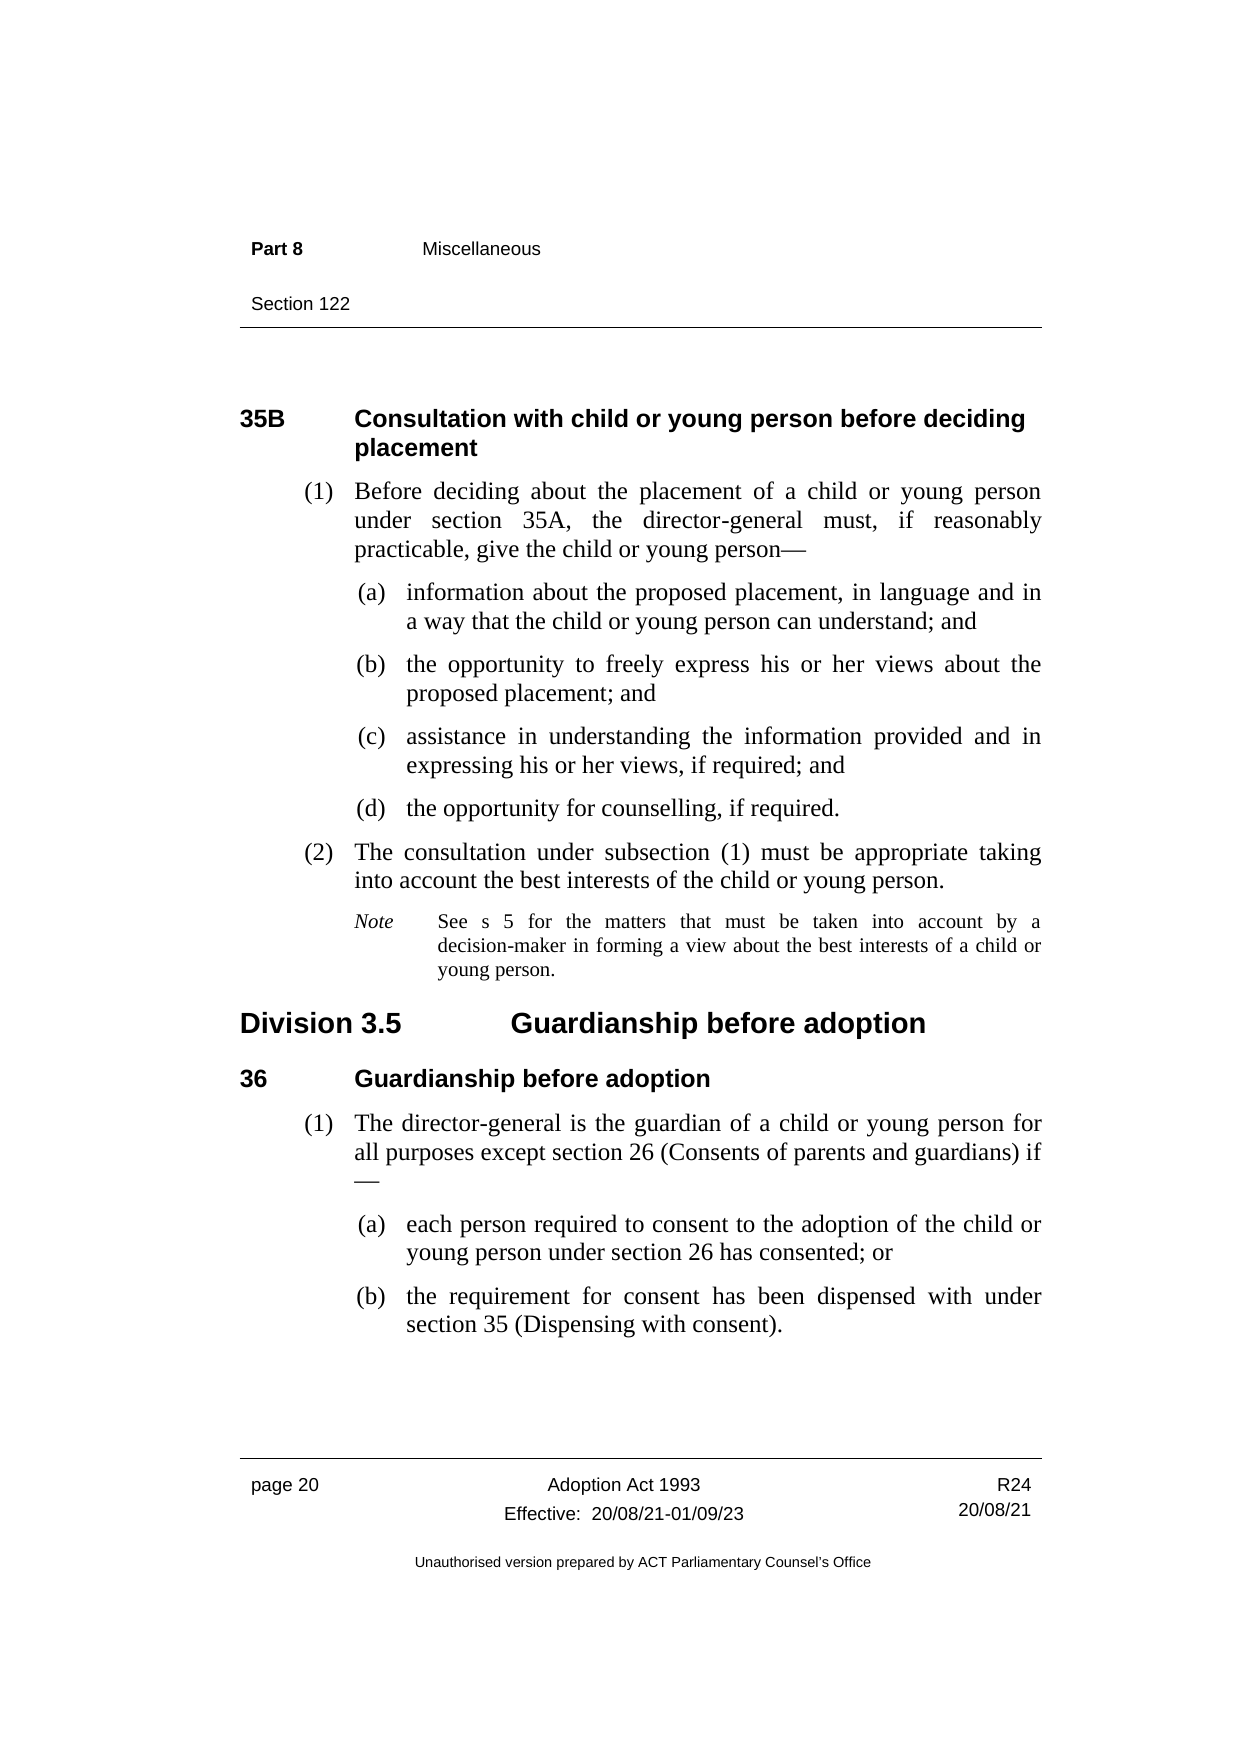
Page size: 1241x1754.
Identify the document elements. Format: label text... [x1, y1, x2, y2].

text (d) the opportunity for counselling, if required. [239, 793, 1042, 822]
text 36 Guardianship before adoption [239, 1064, 1042, 1093]
text (1) The director-general is the guardian of a child or young person for all purposes except section 26 (Consents of parents and guardians) if— [239, 1108, 1042, 1194]
text (a) information about the proposed placement, in language and in a way that the child or young person can understand; and [239, 577, 1042, 634]
text (1) Before deciding about the placement of a child or young person under section 35A, the director-general must, if reasonably practicable, give the child or young person— [239, 476, 1042, 562]
text (a) each person required to consent to the adoption of the child or young person under section 26 has consented; or [239, 1209, 1042, 1266]
text 35B Consultation with child or young person before deciding placement [239, 404, 1042, 462]
text (b) the opportunity to freely express his or her views about the proposed placement; and [239, 649, 1042, 707]
text Note See s 5 for the matters that must be taken into account by a decision-maker in forming a view about the best interests of a child or young person. [354, 909, 1042, 981]
text (c) assistance in understanding the information provided and in expressing his or her views, if required; and [239, 721, 1042, 779]
text Division 3.5 Guardianship before adoption [239, 1006, 1042, 1039]
text (b) the requirement for consent has been dispensed with under section 35 (Dispensing with consent). [239, 1281, 1042, 1338]
text (2) The consultation under subsection (1) must be appropriate taking into account the best interests of the child or young person. [239, 837, 1042, 894]
